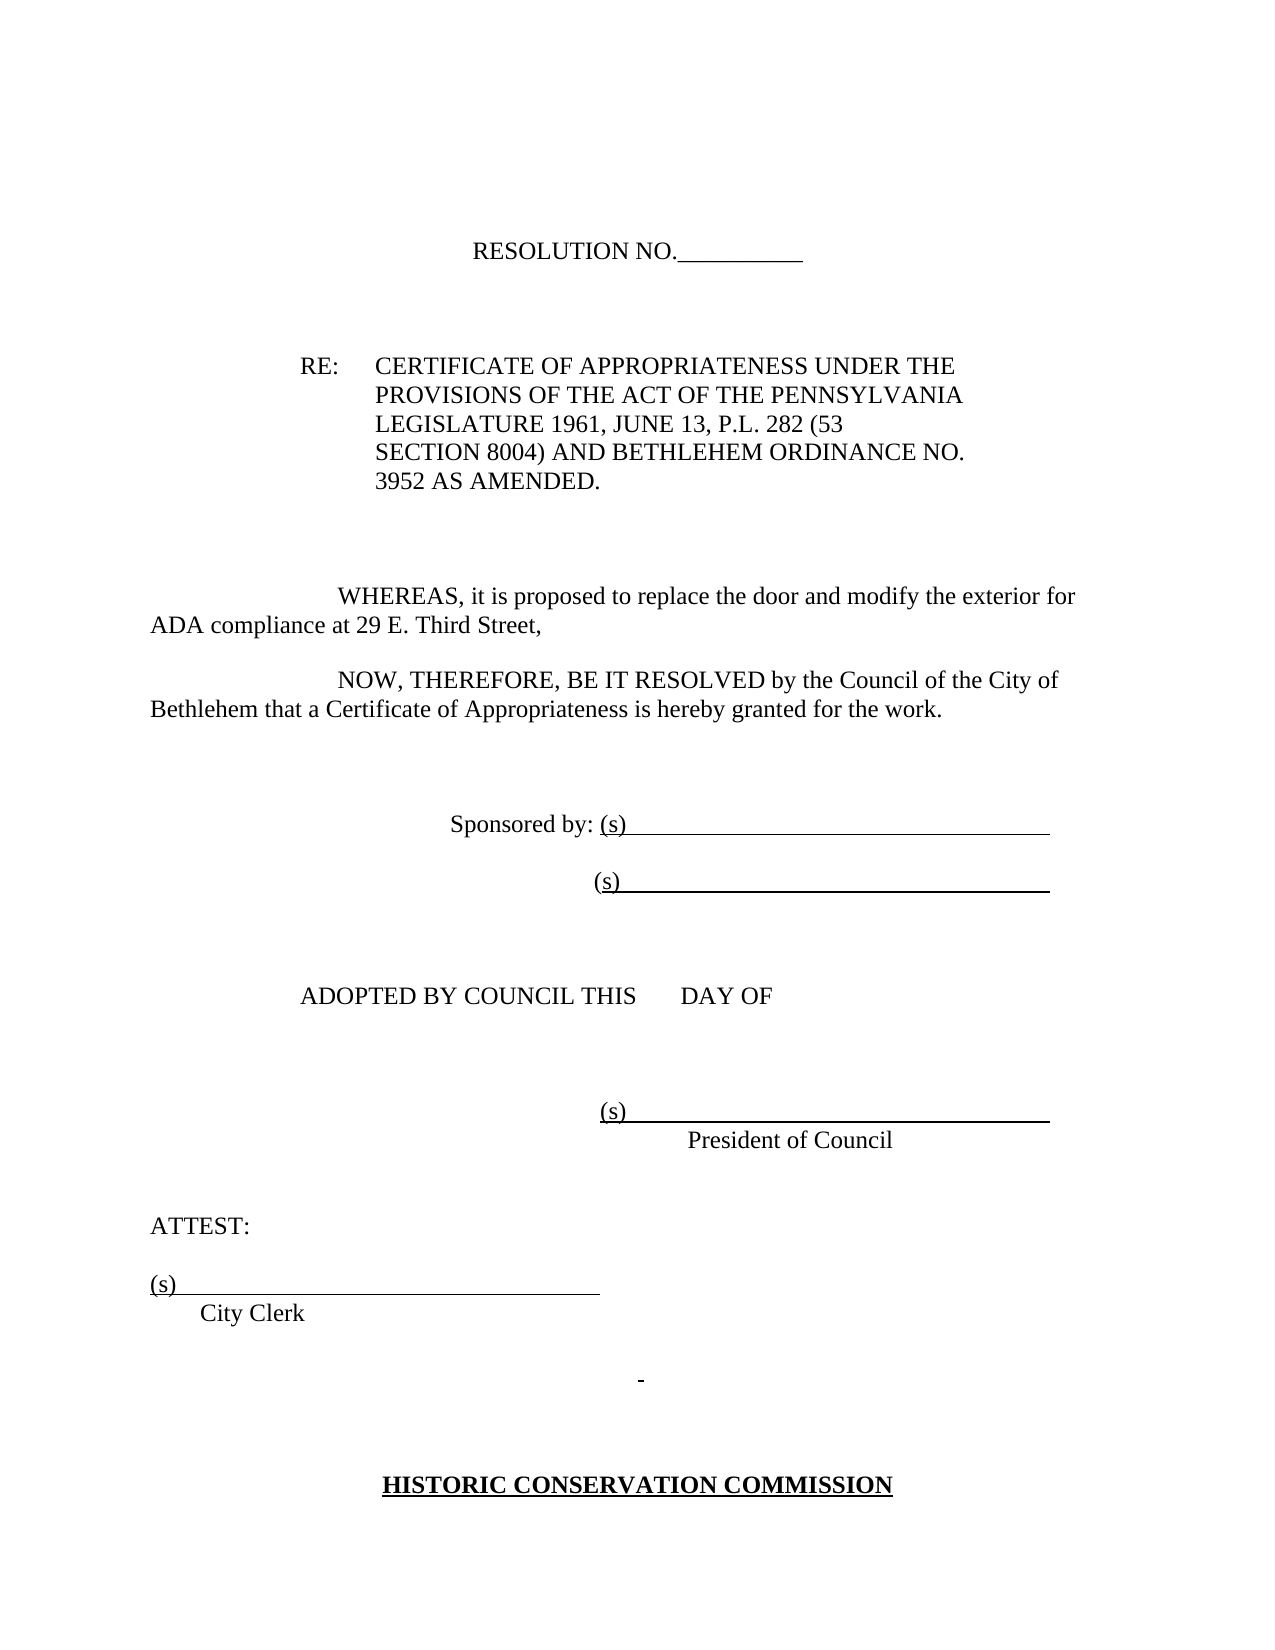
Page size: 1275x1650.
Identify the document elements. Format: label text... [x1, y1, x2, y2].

text Sponsored by: (s) [150, 809, 1125, 838]
text LEGISLATURE 1961, JUNE 13, P.L. 282 (53 [150, 409, 1125, 437]
title HISTORIC CONSERVATION COMMISSION [150, 1470, 1125, 1499]
text PROVISIONS OF THE ACT OF THE PENNSYLVANIA [150, 380, 1125, 409]
text ADOPTED BY COUNCIL THIS DAY OF [150, 981, 1125, 1010]
text 3952 AS AMENDED. [150, 466, 1125, 495]
text RE: CERTIFICATE OF APPROPRIATENESS UNDER THE [150, 351, 1125, 380]
text ATTEST: [150, 1211, 1125, 1240]
text (s) [150, 1096, 1125, 1125]
text NOW, THEREFORE, BE IT RESOLVED by the Council of the City of Bethlehem that a Certificate of Appropriateness is hereby granted for the work. [150, 665, 1125, 723]
text (s) [150, 1269, 1125, 1298]
text RESOLUTION NO.__________ [150, 236, 1125, 265]
text SECTION 8004) AND BETHLEHEM ORDINANCE NO. [150, 437, 1125, 466]
text (s) [150, 866, 1125, 895]
text City Clerk [150, 1298, 1125, 1326]
text President of Council [150, 1125, 1125, 1154]
text WHEREAS, it is proposed to replace the door and modify the exterior for ADA compliance at 29 E. Third Street, [150, 581, 1125, 639]
